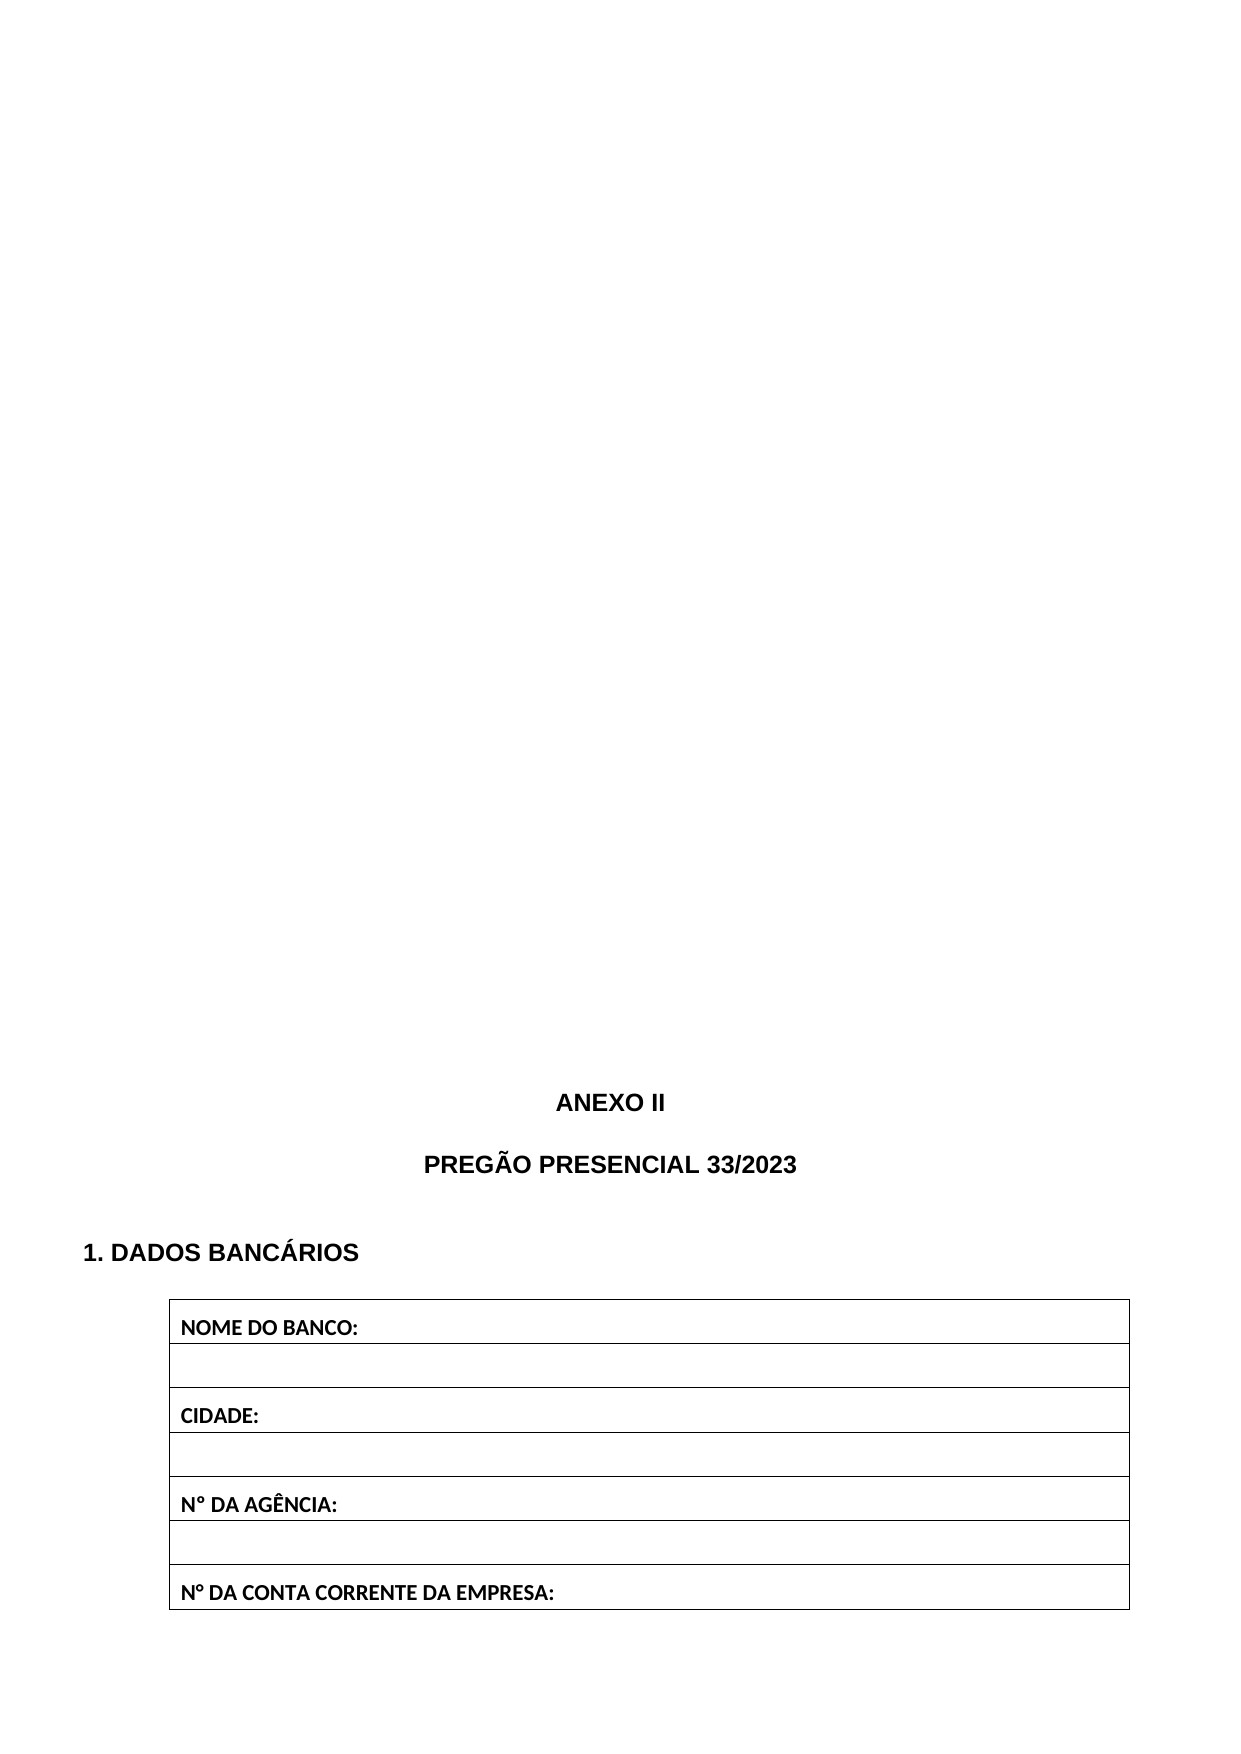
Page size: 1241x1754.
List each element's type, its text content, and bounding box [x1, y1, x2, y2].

table_cell Nº DA AGÊNCIA: [170, 1477, 1129, 1520]
table_cell N° DA CONTA CORRENTE DA EMPRESA: [170, 1565, 1129, 1609]
table_cell [170, 1521, 1129, 1564]
table_header NOME DO BANCO: [170, 1300, 1129, 1343]
text ANEXO II [76, 1088, 1144, 1116]
table_cell [170, 1344, 1129, 1387]
table_cell CIDADE: [170, 1388, 1129, 1432]
text 1. DADOS BANCÁRIOS [76, 1237, 1148, 1266]
table_cell [170, 1433, 1129, 1476]
text PREGÃO PRESENCIAL 33/2023 [76, 1150, 1144, 1178]
